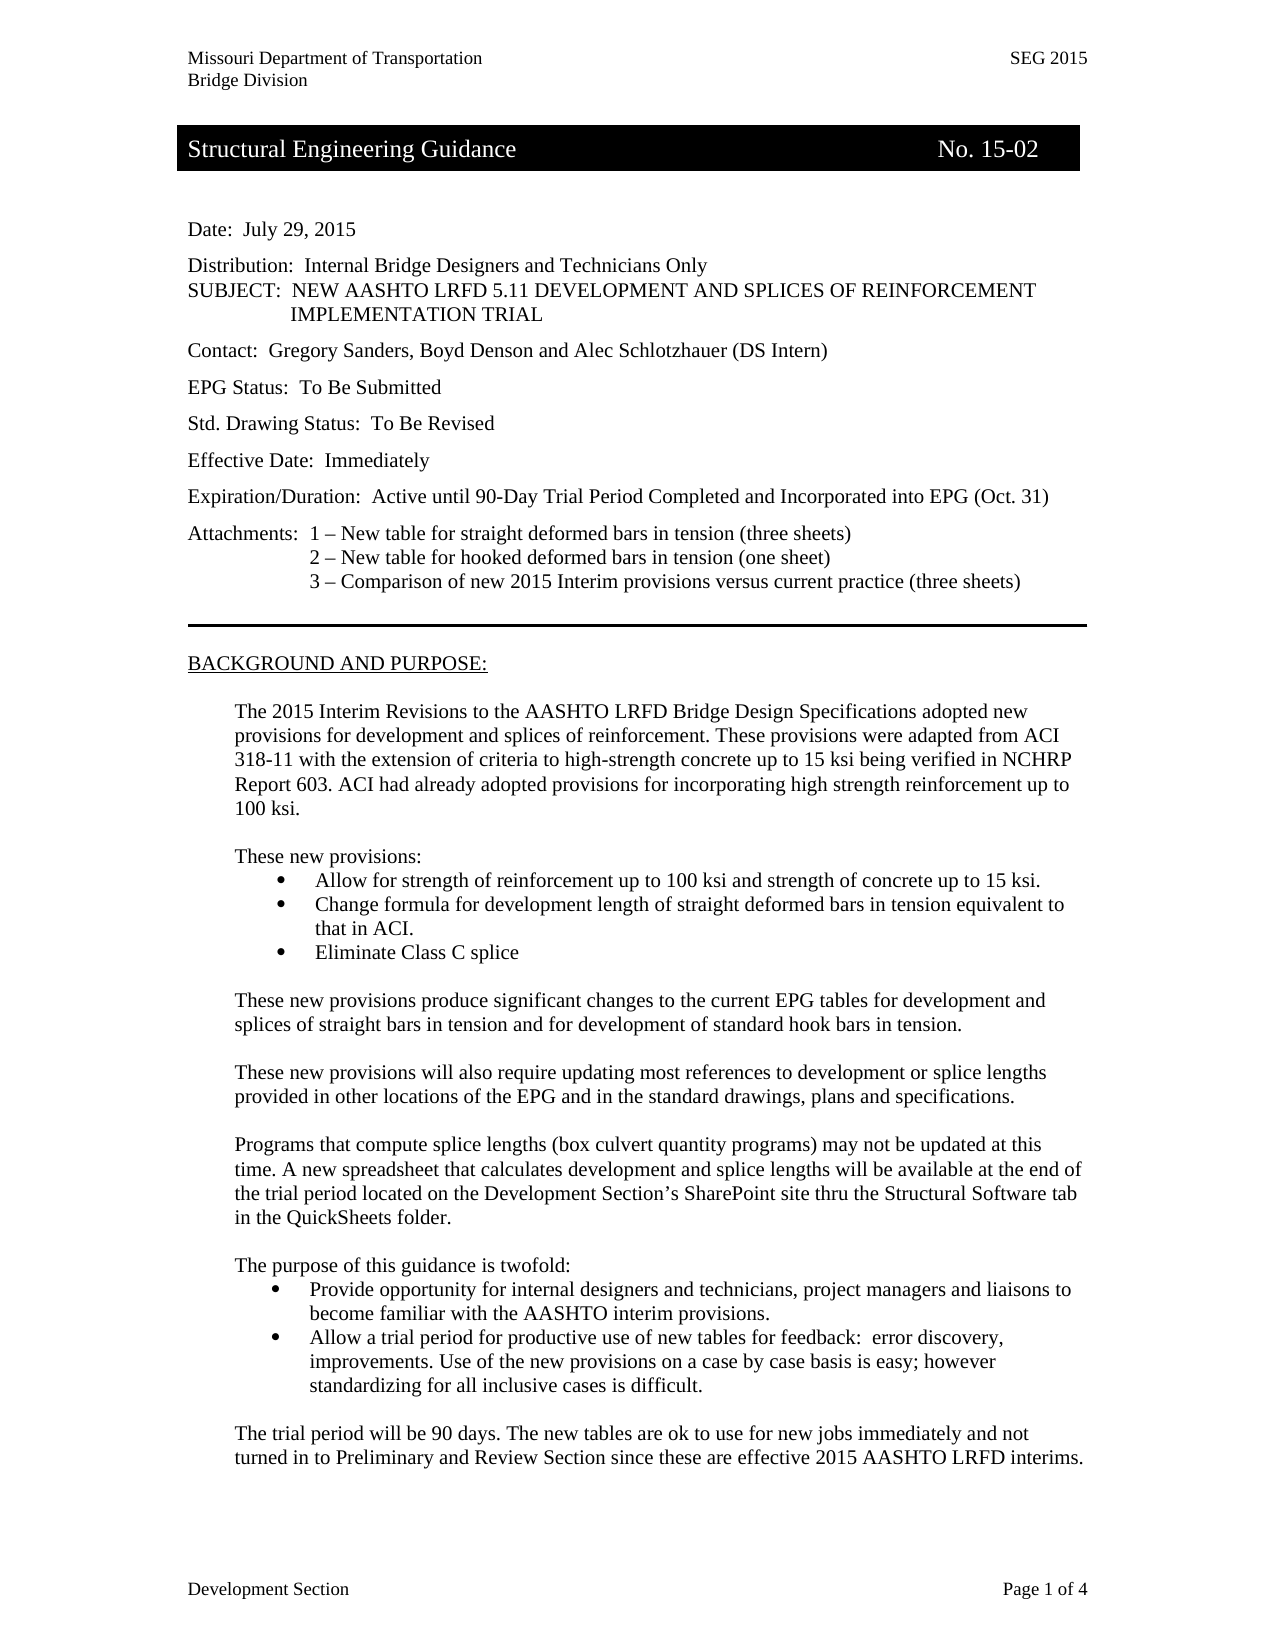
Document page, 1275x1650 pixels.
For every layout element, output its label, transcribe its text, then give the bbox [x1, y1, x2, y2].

list Eliminate Class C splice [277, 940, 1087, 964]
text Date: July 29, 2015 [187, 217, 1087, 241]
text Effective Date: Immediately [187, 448, 1087, 472]
text Structural Engineering Guidance No. 15-02 [187, 134, 1087, 163]
text The purpose of this guidance is twofold: [234, 1253, 1087, 1277]
text Attachments: 1 – New table for straight deformed bars in tension (three sheets) [187, 521, 1087, 545]
text The trial period will be 90 days. The new tables are ok to use for new jobs immediately and not turned in to Preliminary and Review Section since these are effective 2015 AASHTO LRFD interims. [234, 1421, 1087, 1469]
text Distribution: Internal Bridge Designers and Technicians Only [187, 253, 1087, 277]
text Contact: Gregory Sanders, Boyd Denson and Alec Schlotzhauer (DS Intern) [187, 338, 1087, 362]
list Provide opportunity for internal designers and technicians, project managers and liaisons to become familiar with the AASHTO interim provisions. [272, 1277, 1087, 1325]
text Implementation TRIAL [285, 302, 1087, 326]
text 3 – Comparison of new 2015 Interim provisions versus current practice (three sheets) [187, 569, 1087, 593]
list Change formula for development length of straight deformed bars in tension equivalent to that in ACI. [277, 892, 1087, 940]
list Allow for strength of reinforcement up to 100 ksi and strength of concrete up to 15 ksi. [277, 868, 1087, 892]
text The 2015 Interim Revisions to the AASHTO LRFD Bridge Design Specifications adopted new provisions for development and splices of reinforcement. These provisions were adapted from ACI 318-11 with the extension of criteria to high-strength concrete up to 15 ksi being verified in NCHRP Report 603. ACI had already adopted provisions for incorporating high strength reinforcement up to 100 ksi. [234, 699, 1087, 819]
text These new provisions produce significant changes to the current EPG tables for development and splices of straight bars in tension and for development of standard hook bars in tension. [234, 988, 1087, 1036]
text 2 – New table for hooked deformed bars in tension (one sheet) [187, 545, 1087, 569]
text These new provisions will also require updating most references to development or splice lengths provided in other locations of the EPG and in the standard drawings, plans and specifications. [234, 1060, 1087, 1108]
text Expiration/Duration: Active until 90-Day Trial Period Completed and Incorporated into EPG (Oct. 31) [187, 484, 1087, 508]
text Std. Drawing Status: To Be Revised [187, 411, 1087, 435]
text Programs that compute splice lengths (box culvert quantity programs) may not be updated at this time. A new spreadsheet that calculates development and splice lengths will be available at the end of the trial period located on the Development Section’s SharePoint site thru the Structural Software tab in the QuickSheets folder. [234, 1132, 1087, 1229]
text These new provisions: [234, 844, 1087, 868]
text BACKGROUND AND PURPOSE: [187, 651, 1087, 675]
text SUBJECT: NEW AASHTO LRFD 5.11 Development and Splices OF REINFORCEMENT [187, 277, 1087, 302]
list Allow a trial period for productive use of new tables for feedback: error discovery, improvements. Use of the new provisions on a case by case basis is easy; however standardizing for all inclusive cases is difficult. [272, 1325, 1087, 1397]
text EPG Status: To Be Submitted [187, 375, 1087, 399]
